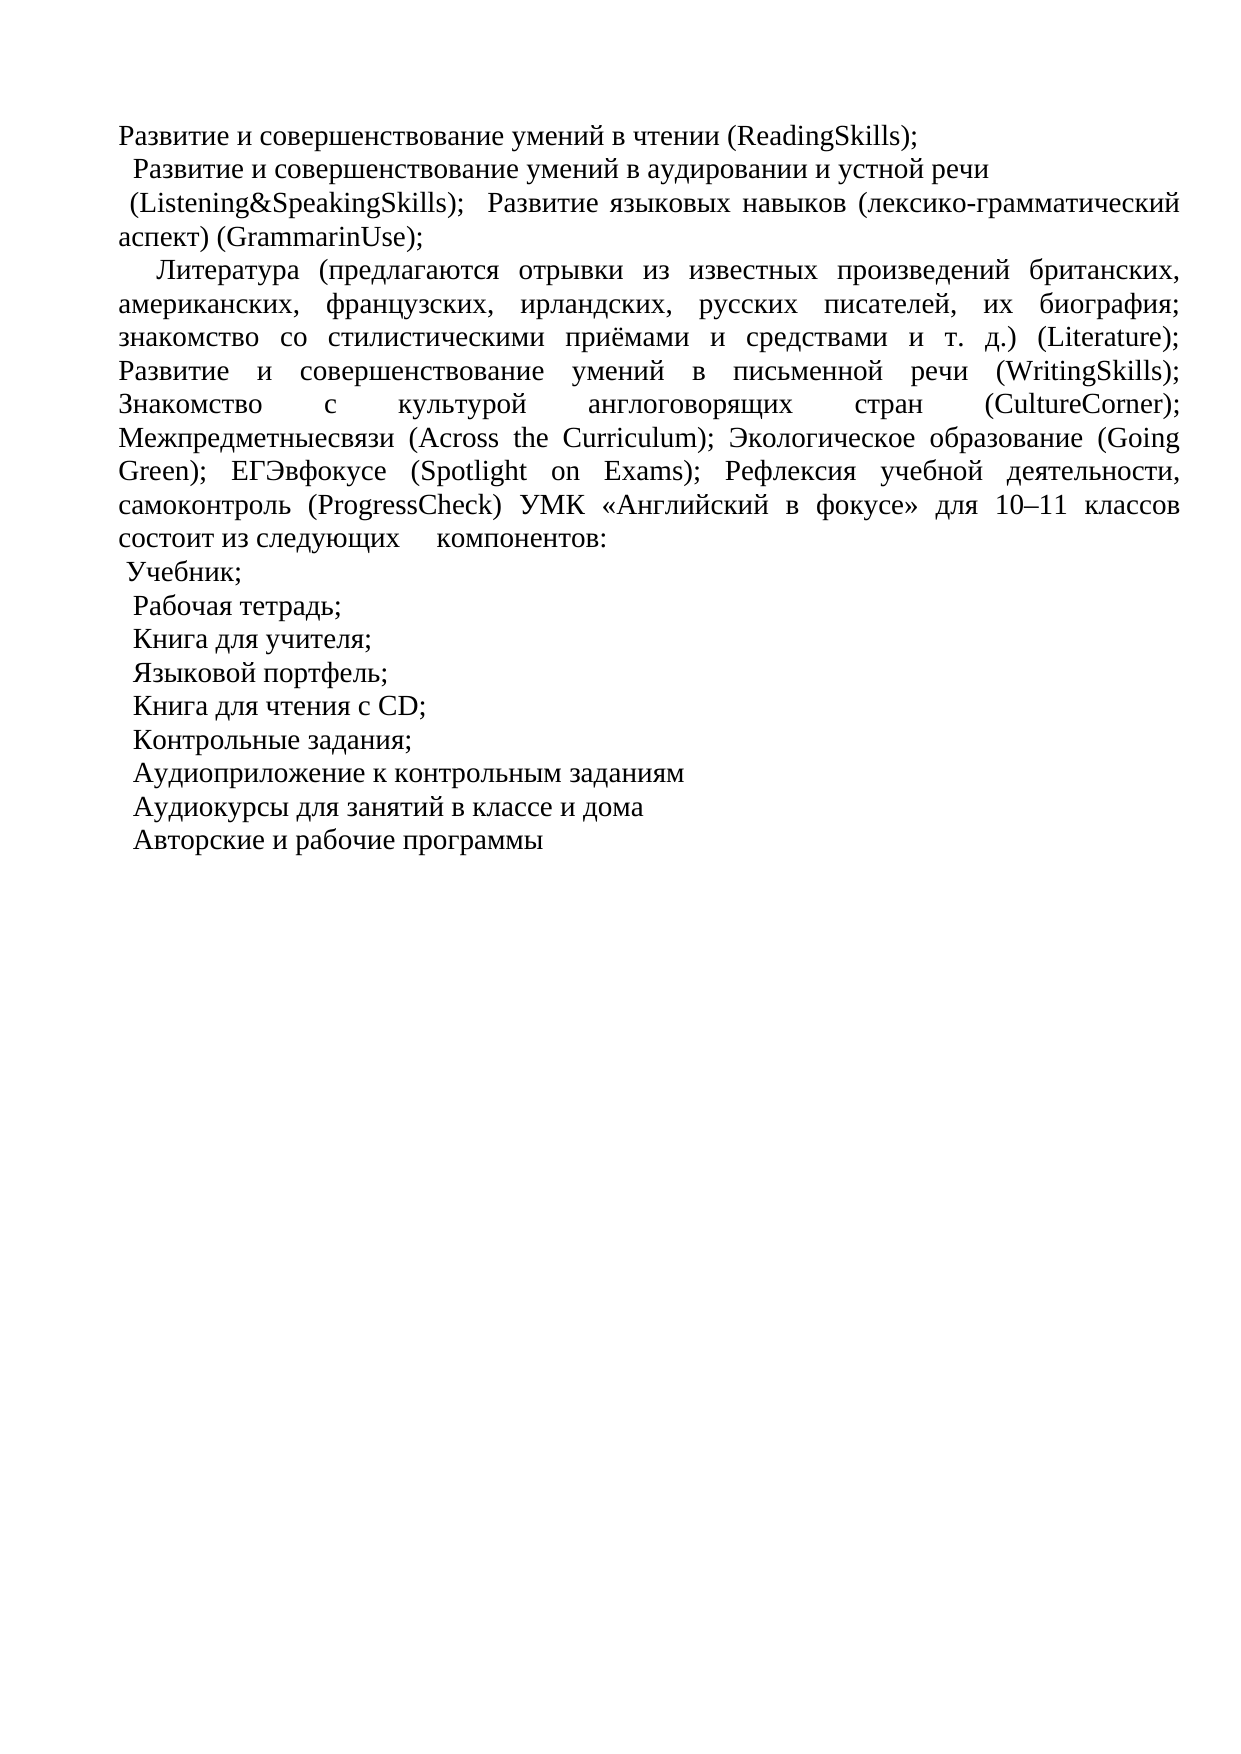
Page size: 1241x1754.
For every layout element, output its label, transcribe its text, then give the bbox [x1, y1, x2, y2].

text Аудиокурсы для занятий в классе и дома [118, 789, 1181, 822]
text Языковой портфель; [118, 655, 1181, 688]
text Контрольные задания; [118, 722, 1181, 755]
text (Listening&SpeakingSkills); Развитие языковых навыков (лексико-грамматический аспект) (GrammarinUse); [118, 185, 1181, 252]
text Учебник; [118, 554, 1181, 588]
text Книга для чтения с CD; [118, 688, 1181, 722]
text Развитие и совершенствование умений в чтении (ReadingSkills); [118, 118, 1181, 152]
text Литература (предлагаются отрывки из известных произведений британских, американских, французских, ирландских, русских писателей, их биография; знакомство со стилистическими приёмами и средствами и т. д.) (Literature); Развитие и совершенствование умений в письменной речи (WritingSkills); Знакомство с культурой англоговорящих стран (CultureCorner); Межпредметныесвязи (Across the Curriculum); Экологическое образование (Going Green); ЕГЭвфокусе (Spotlight on Exams); Рефлексия учебной деятельности, самоконтроль (ProgressCheck) УМК «Английский в фокусе» для 10–11 классов состоит из следующих компонентов: [118, 252, 1181, 554]
text Аудиоприложение к контрольным заданиям [118, 755, 1181, 789]
text Авторские и рабочие программы [118, 822, 1181, 856]
text Развитие и совершенствование умений в аудировании и устной речи [118, 152, 1181, 185]
text Рабочая тетрадь; [118, 588, 1181, 621]
text Книга для учителя; [118, 621, 1181, 655]
